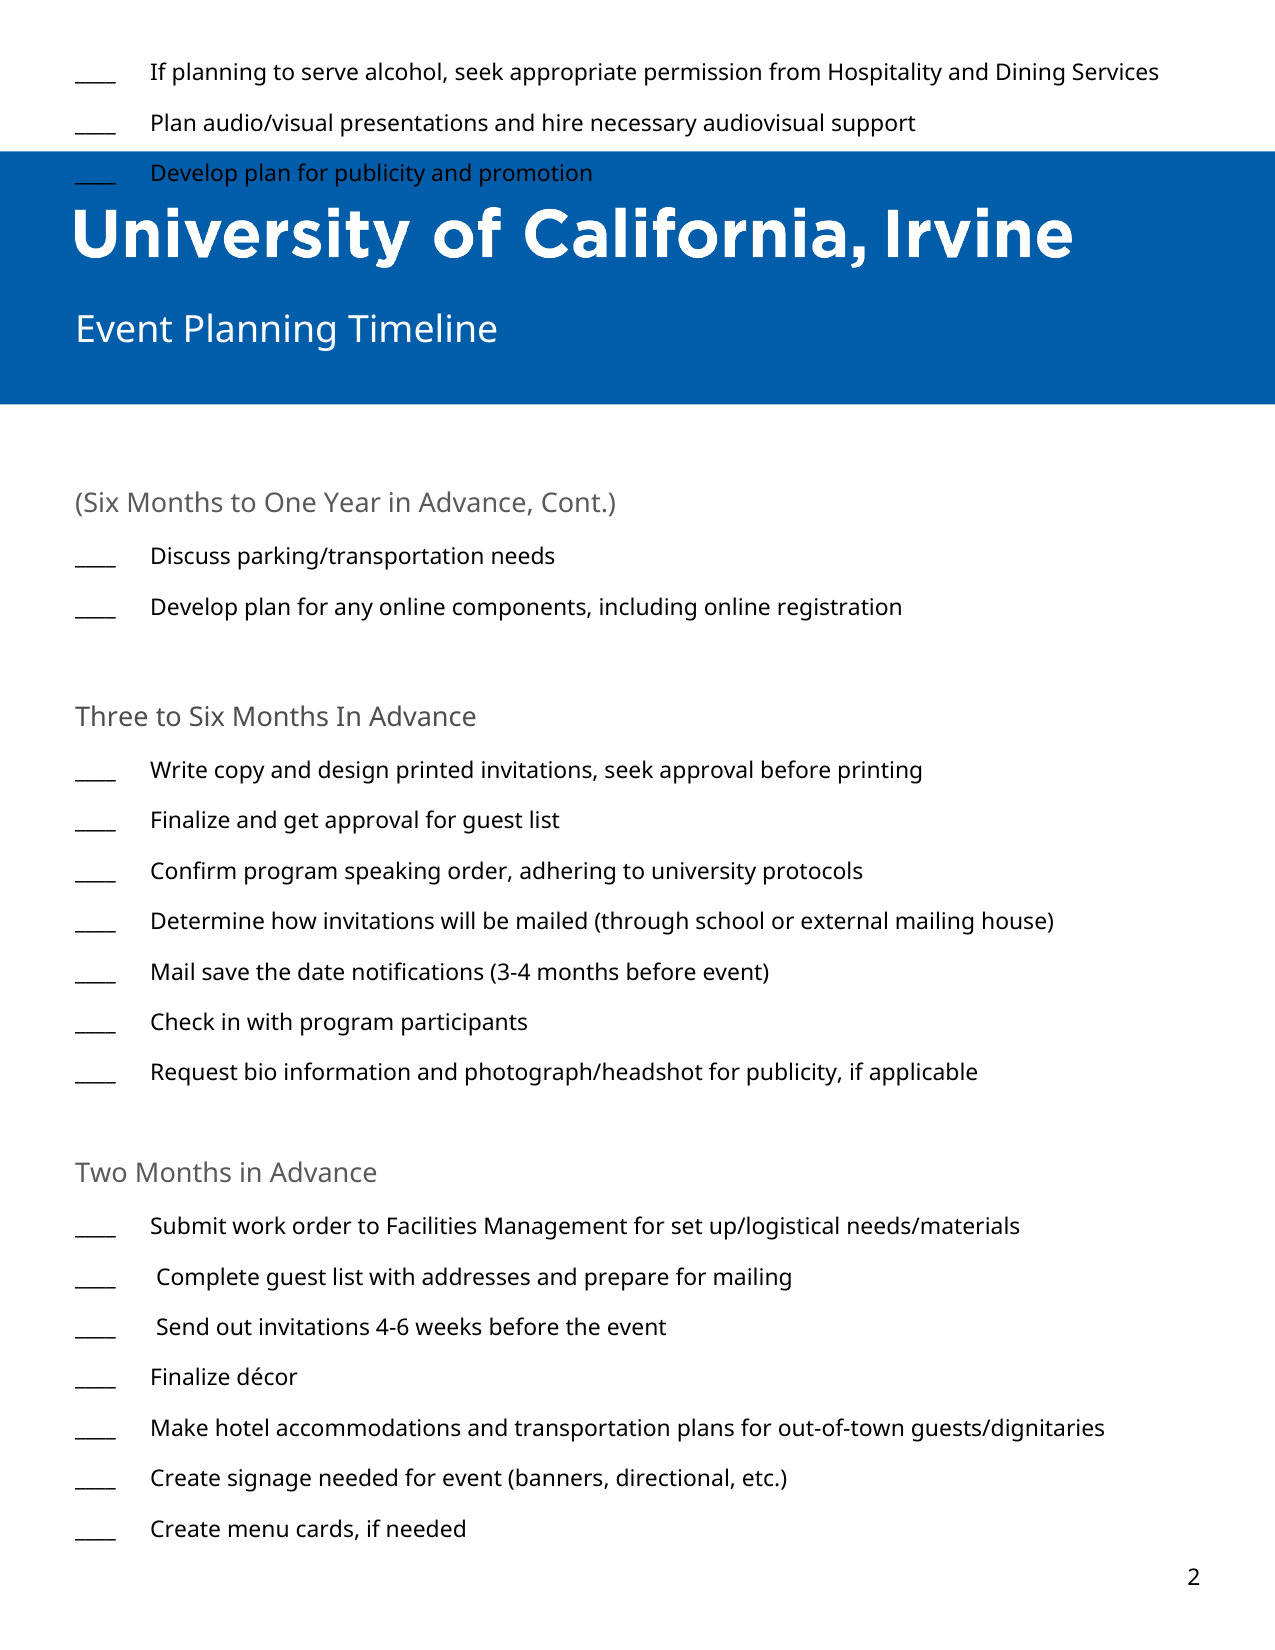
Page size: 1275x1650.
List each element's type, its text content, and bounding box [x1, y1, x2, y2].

text ____ Finalize décor [75, 1361, 1200, 1393]
text ____ Discuss parking/transportation needs [75, 540, 1200, 571]
text Event Planning Timeline [75, 302, 1200, 353]
text ____ Develop plan for publicity and promotion [75, 157, 1200, 188]
picture [75, 207, 1072, 268]
text ____ Make hotel accommodations and transportation plans for out-of-town guests/dignitaries [75, 1412, 1200, 1443]
text ____ Plan audio/visual presentations and hire necessary audiovisual support [75, 107, 1200, 138]
text ____ Complete guest list with addresses and prepare for mailing [75, 1261, 1200, 1292]
text ____ Determine how invitations will be mailed (through school or external mailing house) [75, 905, 1200, 936]
text ____ Send out invitations 4-6 weeks before the event [75, 1311, 1200, 1342]
text ____ If planning to serve alcohol, seek appropriate permission from Hospitality and Dining Services [75, 56, 1200, 87]
text ____ Check in with program participants [75, 1006, 1200, 1037]
text ____ Finalize and get approval for guest list [75, 804, 1200, 836]
text ____ Confirm program speaking order, adhering to university protocols [75, 855, 1200, 886]
text ____ Submit work order to Facilities Management for set up/logistical needs/materials [75, 1210, 1200, 1241]
text ____ Create signage needed for event (banners, directional, etc.) [75, 1462, 1200, 1493]
text ____ Develop plan for any online components, including online registration [75, 591, 1200, 622]
text (Six Months to One Year in Advance, Cont.) [75, 484, 1200, 521]
text ____ Create menu cards, if needed [75, 1513, 1200, 1544]
text ____ Request bio information and photograph/headshot for publicity, if applicable [75, 1056, 1200, 1088]
text Three to Six Months In Advance [75, 697, 1200, 734]
text Two Months in Advance [75, 1154, 1200, 1191]
text ____ Write copy and design printed invitations, seek approval before printing [75, 754, 1200, 785]
text ____ Mail save the date notifications (3-4 months before event) [75, 956, 1200, 987]
